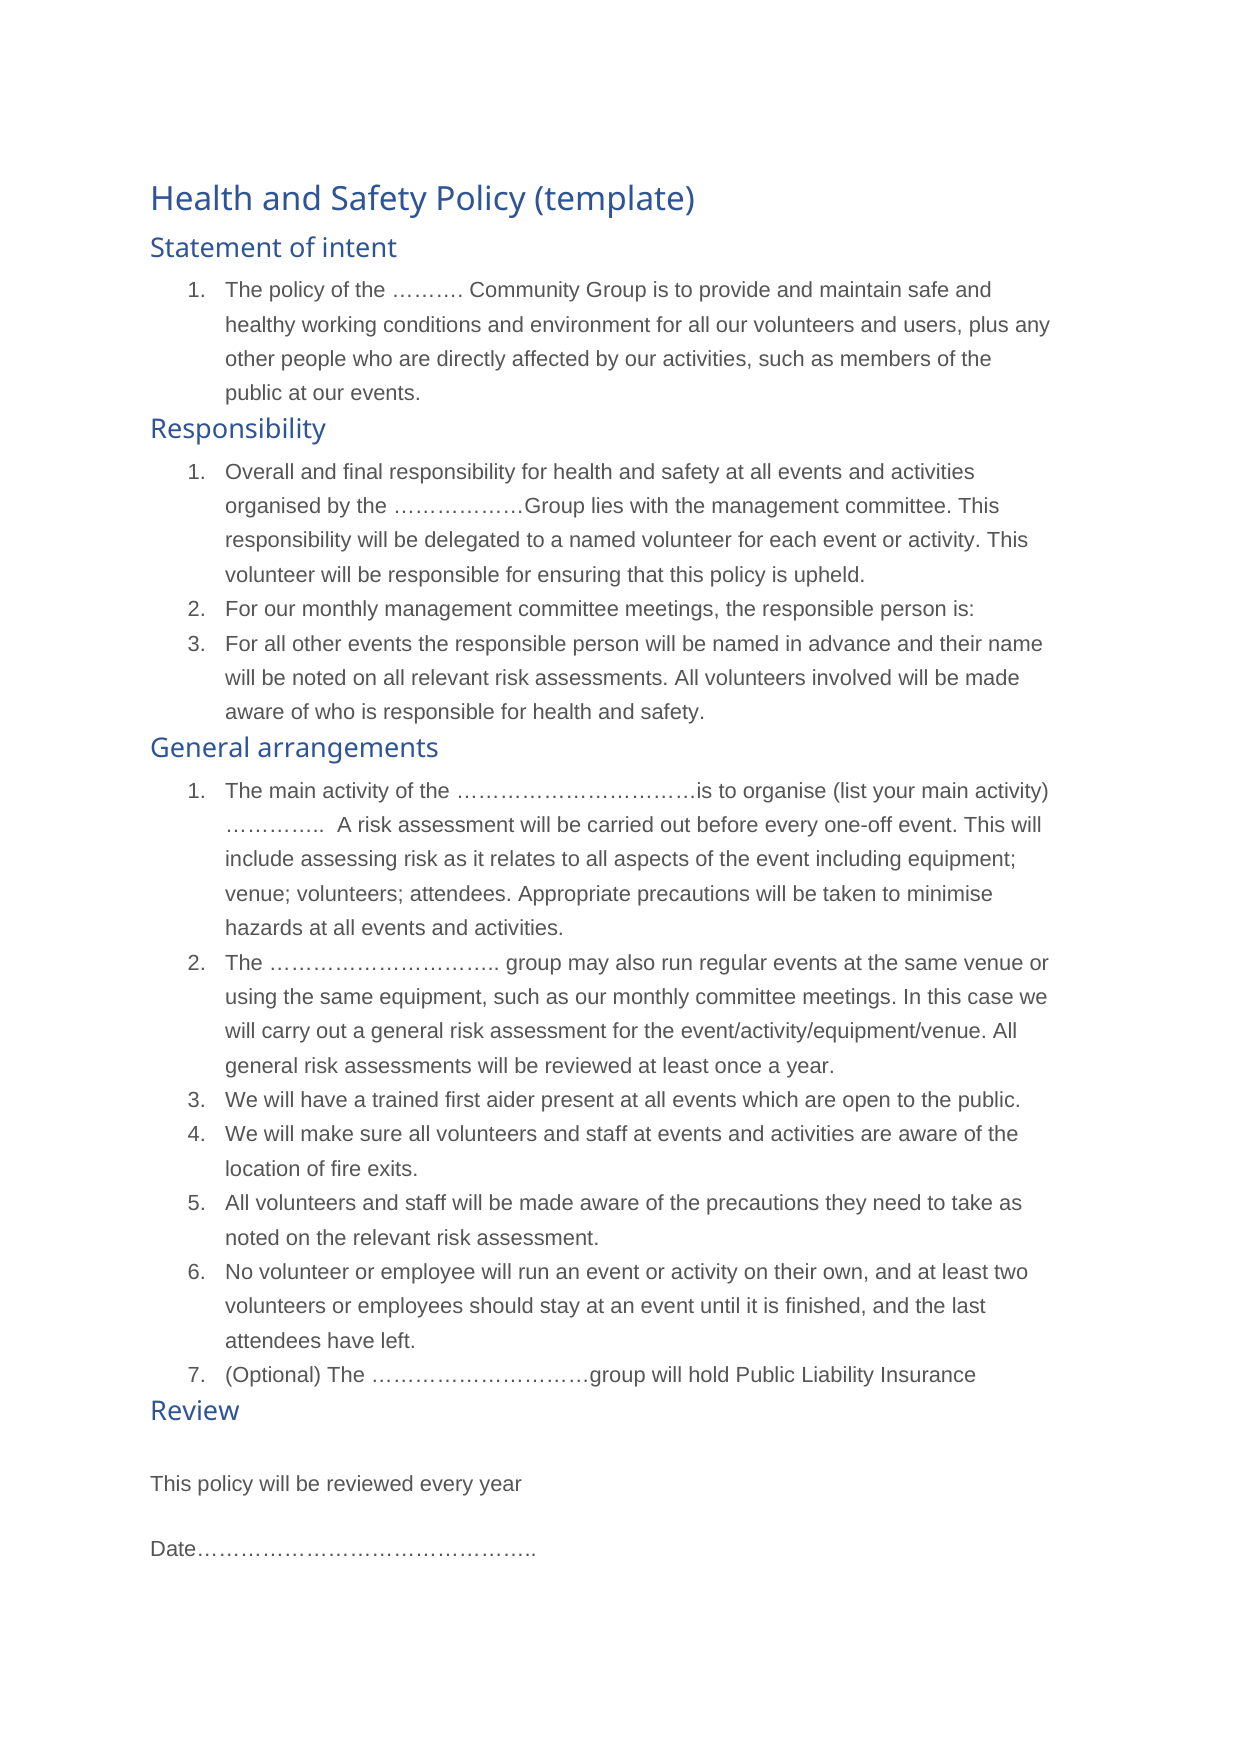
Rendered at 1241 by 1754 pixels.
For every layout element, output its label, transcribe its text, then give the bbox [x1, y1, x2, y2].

list All volunteers and staff will be made aware of the precautions they need to take as noted on the relevant risk assessment. [187, 1181, 1053, 1249]
text Date……………………………………….. [150, 1536, 1090, 1561]
subtitle Responsibility [150, 409, 1090, 446]
list The policy of the ………. Community Group is to provide and maintain safe and healthy working conditions and environment for all our volunteers and users, plus any other people who are directly affected by our activities, such as members of the public at our events. [187, 268, 1053, 405]
list For our monthly management committee meetings, the responsible person is: [187, 587, 1053, 621]
list For all other events the responsible person will be named in advance and their name will be noted on all relevant risk assessments. All volunteers involved will be made aware of who is responsible for health and safety. [187, 621, 1053, 724]
subtitle Review [150, 1391, 1090, 1428]
text This policy will be reviewed every year [150, 1471, 1090, 1496]
subtitle Statement of intent [150, 228, 1090, 265]
list We will have a trained first aider present at all events which are open to the public. [187, 1078, 1053, 1112]
list Overall and final responsibility for health and safety at all events and activities organised by the ………………Group lies with the management committee. This responsibility will be delegated to a named volunteer for each event or activity. This volunteer will be responsible for ensuring that this policy is upheld. [187, 449, 1053, 587]
list We will make sure all volunteers and staff at events and activities are aware of the location of fire exits. [187, 1112, 1053, 1181]
list No volunteer or employee will run an event or activity on their own, and at least two volunteers or employees should stay at an event until it is finished, and the last attendees have left. [187, 1249, 1053, 1353]
list The main activity of the ……………………………is to organise (list your main activity) ………….. A risk assessment will be carried out before every one-off event. This will include assessing risk as it relates to all aspects of the event including equipment; venue; volunteers; attendees. Appropriate precautions will be taken to minimise hazards at all events and activities. [187, 768, 1053, 940]
subtitle General arrangements [150, 728, 1090, 765]
list The ………………………….. group may also run regular events at the same venue or using the same equipment, such as our monthly committee meetings. In this case we will carry out a general risk assessment for the event/activity/equipment/venue. All general risk assessments will be reviewed at least once a year. [187, 940, 1053, 1078]
subtitle Health and Safety Policy (template) [150, 175, 1090, 220]
list (Optional) The …………………………group will hold Public Liability Insurance [187, 1353, 1053, 1387]
